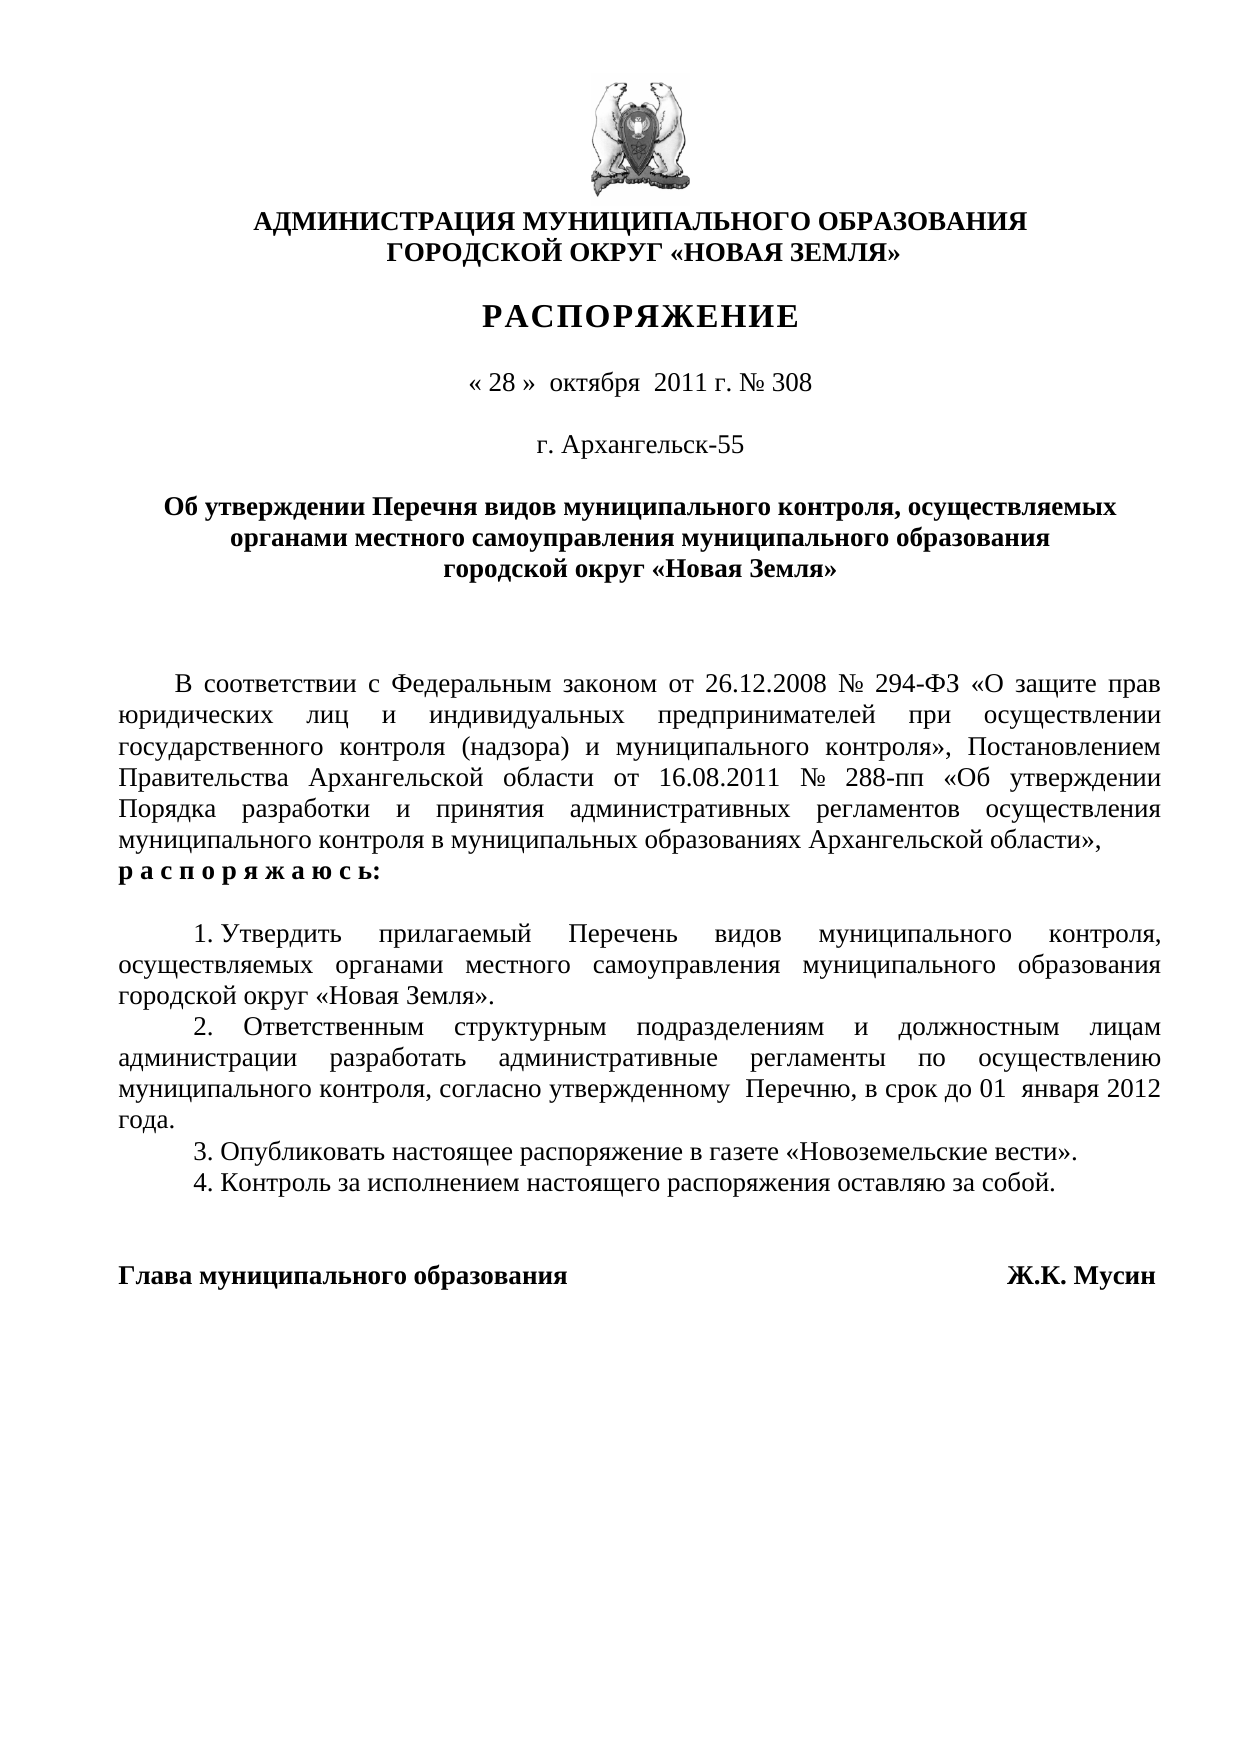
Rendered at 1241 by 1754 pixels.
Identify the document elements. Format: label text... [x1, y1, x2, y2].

text 2. Ответственным структурным подразделениям и должностным лицам администрации разработать административные регламенты по осуществлению муниципального контроля, согласно утвержденному Перечню, в срок до 01 января 2012 года. [118, 1010, 1162, 1135]
text В соответствии с Федеральным законом от 26.12.2008 № 294-ФЗ «О защите прав юридических лиц и индивидуальных предпринимателей при осуществлении государственного контроля (надзора) и муниципального контроля», Постановлением Правительства Архангельской области от 16.08.2011 № 288-пп «Об утверждении Порядка разработки и принятия административных регламентов осуществления муниципального контроля в муниципальных образованиях Архангельской области», [118, 667, 1162, 854]
text « 28 » октября 2011 г. № 308 [118, 366, 1162, 397]
text Глава муниципального образования Ж.К. Мусин [118, 1259, 1162, 1290]
text АДМИНИСТРАЦИЯ МУНИЦИПАЛЬНОГО ОБРАЗОВАНИЯ [118, 205, 1162, 236]
text РАСПОРЯЖЕНИЕ [118, 296, 1162, 334]
text 1. Утвердить прилагаемый Перечень видов муниципального контроля, осуществляемых органами местного самоуправления муниципального образования городской округ «Новая Земля». [118, 917, 1162, 1010]
title городской округ «Новая Земля» [118, 552, 1162, 584]
title Об утверждении Перечня видов муниципального контроля, осуществляемых органами местного самоуправления муниципального образования [118, 490, 1162, 552]
text ГОРОДСКОЙ ОКРУГ «НОВАЯ ЗЕМЛЯ» [118, 236, 1162, 267]
text 3. Опубликовать настоящее распоряжение в газете «Новоземельские вести». [118, 1135, 1162, 1166]
text г. Архангельск-55 [118, 428, 1162, 459]
text 4. Контроль за исполнением настоящего распоряжения оставляю за собой. [118, 1166, 1162, 1197]
text р а с п о р я ж а ю с ь: [118, 854, 1162, 886]
